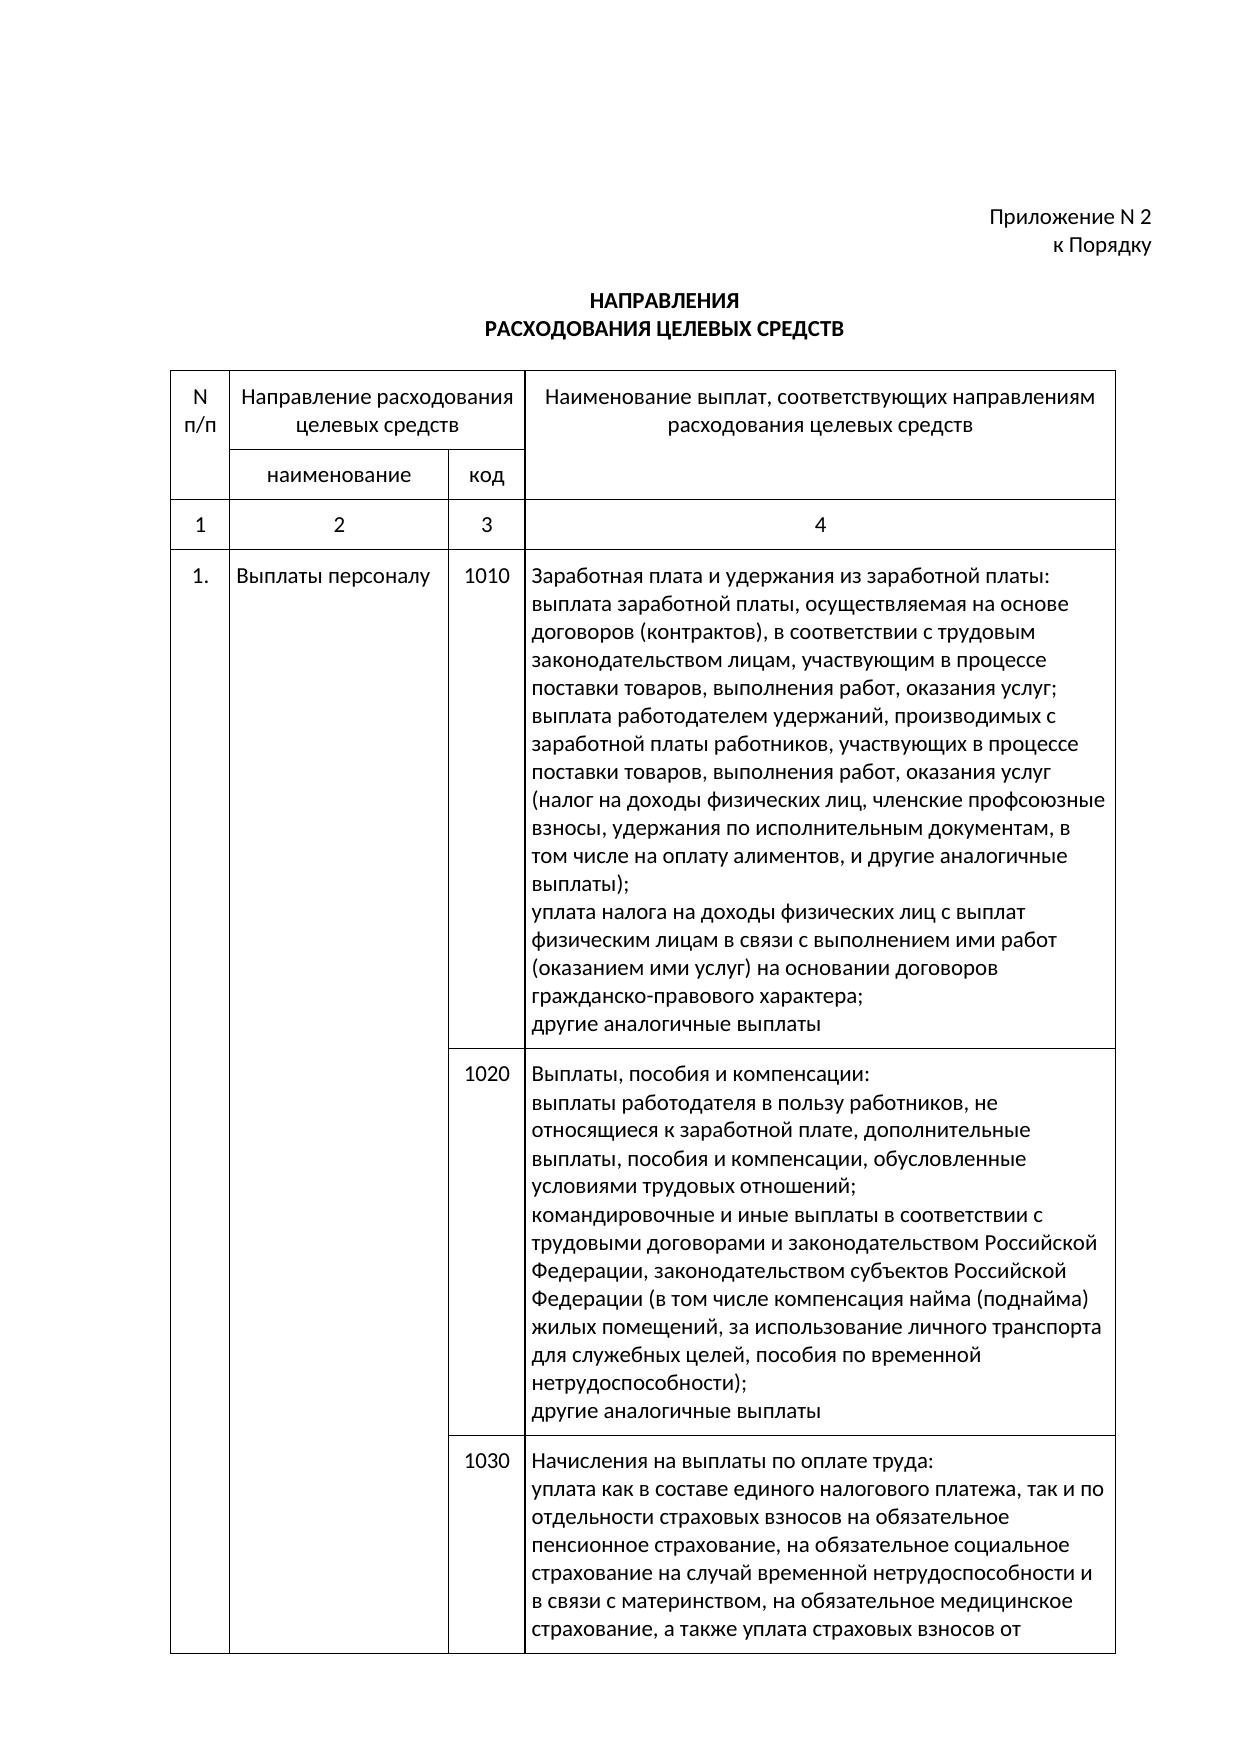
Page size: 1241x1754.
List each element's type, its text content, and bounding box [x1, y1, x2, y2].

table_cell 4 [526, 500, 1115, 549]
table_cell 2 [230, 500, 448, 549]
table_header Наименование выплат, соответствующих направлениям расходования целевых средств [526, 371, 1115, 499]
table_header N п/п [171, 371, 229, 499]
table_cell 3 [449, 500, 524, 549]
table_cell 1 [171, 500, 229, 549]
text к Порядку [177, 230, 1152, 258]
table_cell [526, 1436, 1115, 1653]
table_cell 1020 [449, 1049, 524, 1434]
table_cell наименование [230, 450, 448, 499]
table_cell код [449, 450, 524, 499]
table_cell Выплаты персоналу [230, 550, 448, 1653]
title РАСХОДОВАНИЯ ЦЕЛЕВЫХ СРЕДСТВ [177, 314, 1152, 342]
table_cell Выплаты, пособия и компенсации: выплаты работодателя в пользу работников, не относящиеся к заработной плате, дополнительные выплаты, пособия и компенсации, обусловленные условиями трудовых отношений; командировочные и иные выплаты в соответствии с трудовыми договорами и законодательством Российской Федерации, законодательством субъектов Российской Федерации (в том числе компенсация найма (поднайма) жилых помещений, за использование личного транспорта для служебных целей, пособия по временной нетрудоспособности); другие аналогичные выплаты [526, 1049, 1115, 1434]
table_cell 1. [171, 550, 229, 1653]
table_cell 1010 [449, 550, 524, 1048]
table_header Направление расходования целевых средств [230, 371, 524, 449]
text Приложение N 2 [177, 202, 1152, 230]
title НАПРАВЛЕНИЯ [177, 286, 1152, 314]
table_cell Заработная плата и удержания из заработной платы: выплата заработной платы, осуществляемая на основе договоров (контрактов), в соответствии с трудовым законодательством лицам, участвующим в процессе поставки товаров, выполнения работ, оказания услуг; выплата работодателем удержаний, производимых с заработной платы работников, участвующих в процессе поставки товаров, выполнения работ, оказания услуг (налог на доходы физических лиц, членские профсоюзные взносы, удержания по исполнительным документам, в том числе на оплату алиментов, и другие аналогичные выплаты); уплата налога на доходы физических лиц с выплат физическим лицам в связи с выполнением ими работ (оказанием ими услуг) на основании договоров гражданско-правового характера; другие аналогичные выплаты [526, 550, 1115, 1048]
table_cell 1030 [449, 1436, 524, 1653]
